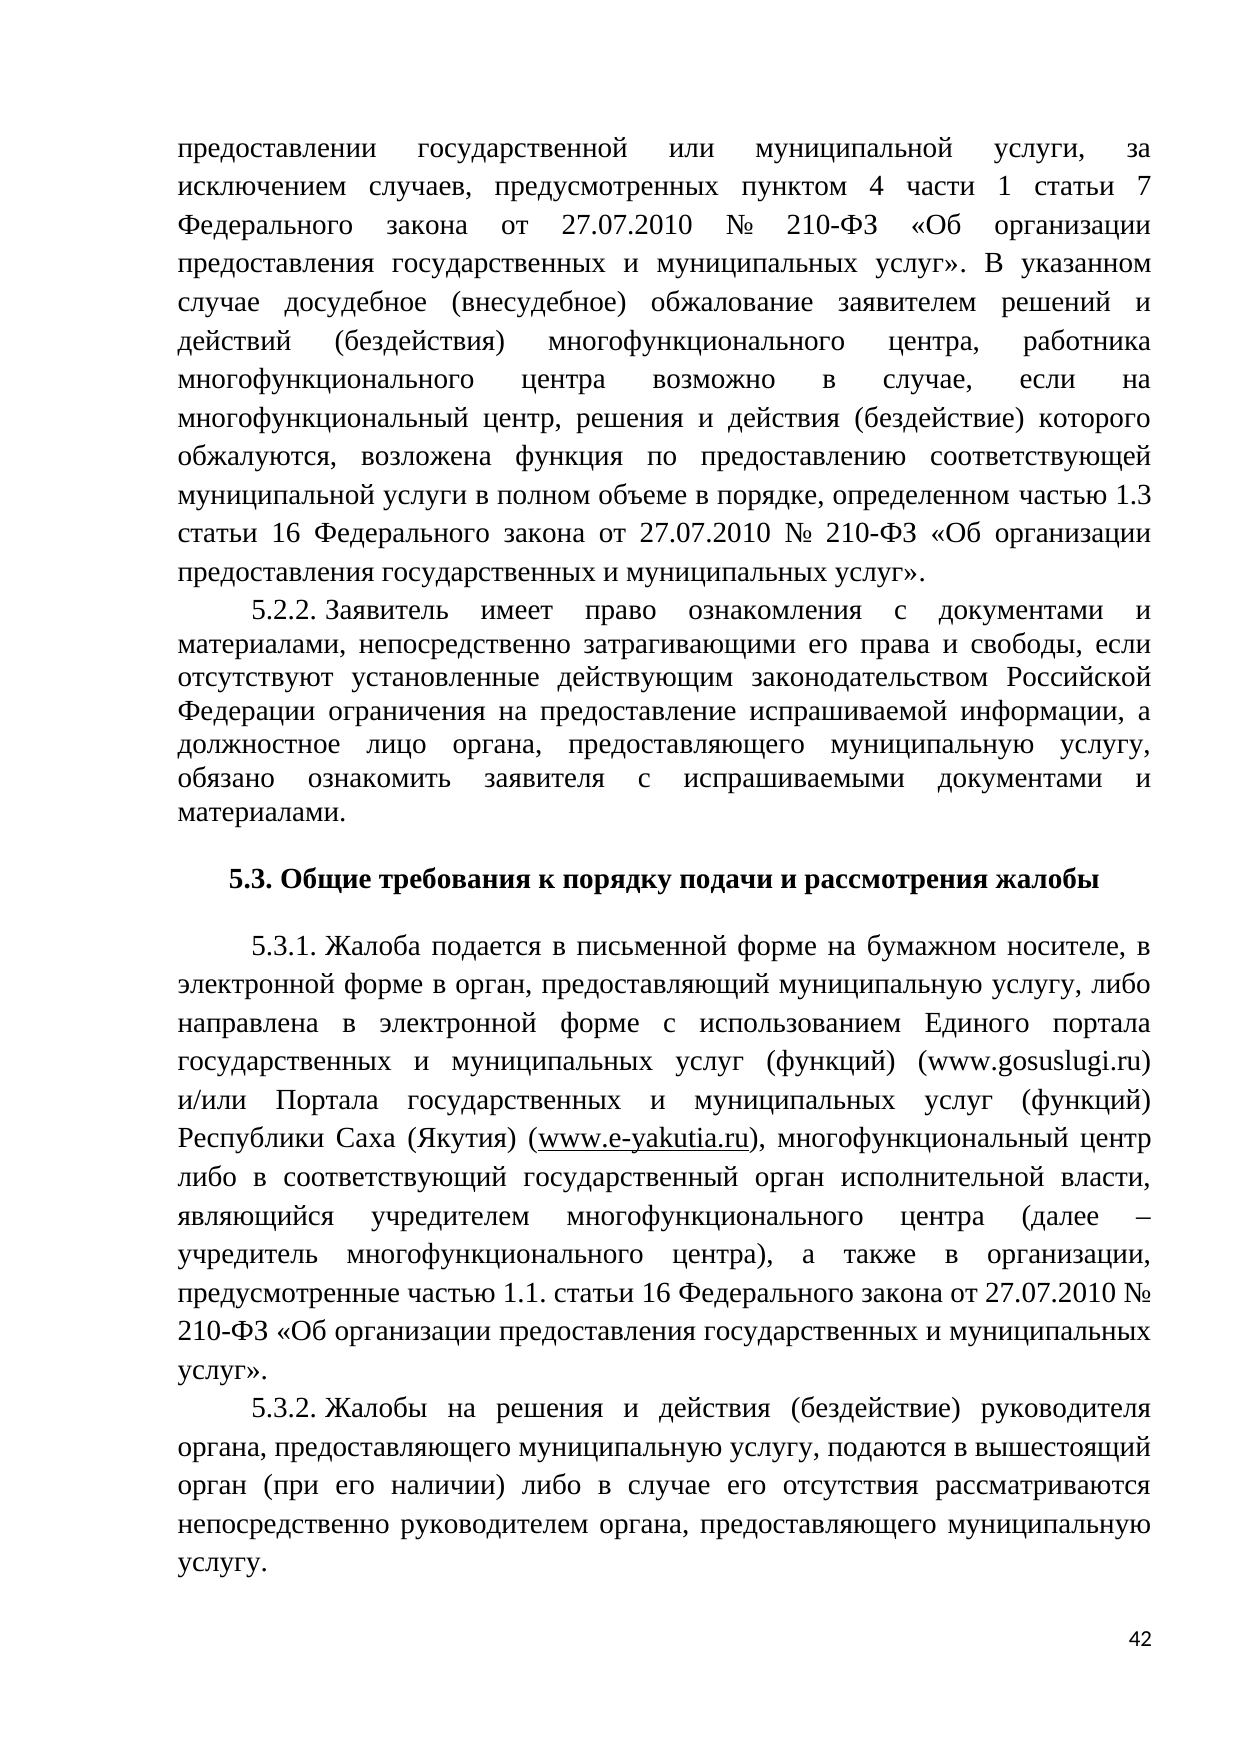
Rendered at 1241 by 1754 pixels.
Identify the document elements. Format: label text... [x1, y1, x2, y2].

text 5.3. Общие требования к порядку подачи и рассмотрения жалобы [177, 861, 1152, 894]
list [177, 130, 1152, 587]
list Жалоба подается в письменной форме на бумажном носителе, в электронной форме в орган, предоставляющий муниципальную услугу, либо направлена в электронной форме с использованием Единого портала государственных и муниципальных услуг (функций) (www.gosuslugi.ru) и/или Портала государственных и муниципальных услуг (функций) Республики Саха (Якутия) (www.е-yakutia.ru), многофункциональный центр либо в соответствующий государственный орган исполнительной власти, являющийся учредителем многофункционального центра (далее – учредитель многофункционального центра), а также в организации, предусмотренные частью 1.1. статьи 16 Федерального закона от 27.07.2010 № 210-ФЗ «Об организации предоставления государственных и муниципальных услуг». [177, 928, 1152, 1385]
list Жалобы на решения и действия (бездействие) руководителя органа, предоставляющего муниципальную услугу, подаются в вышестоящий орган (при его наличии) либо в случае его отсутствия рассматриваются непосредственно руководителем органа, предоставляющего муниципальную услугу. [177, 1390, 1152, 1578]
list Заявитель имеет право ознакомления с документами и материалами, непосредственно затрагивающими его права и свободы, если отсутствуют установленные действующим законодательством Российской Федерации ограничения на предоставление испрашиваемой информации, а должностное лицо органа, предоставляющего муниципальную услугу, обязано ознакомить заявителя с испрашиваемыми документами и материалами. [177, 592, 1152, 827]
